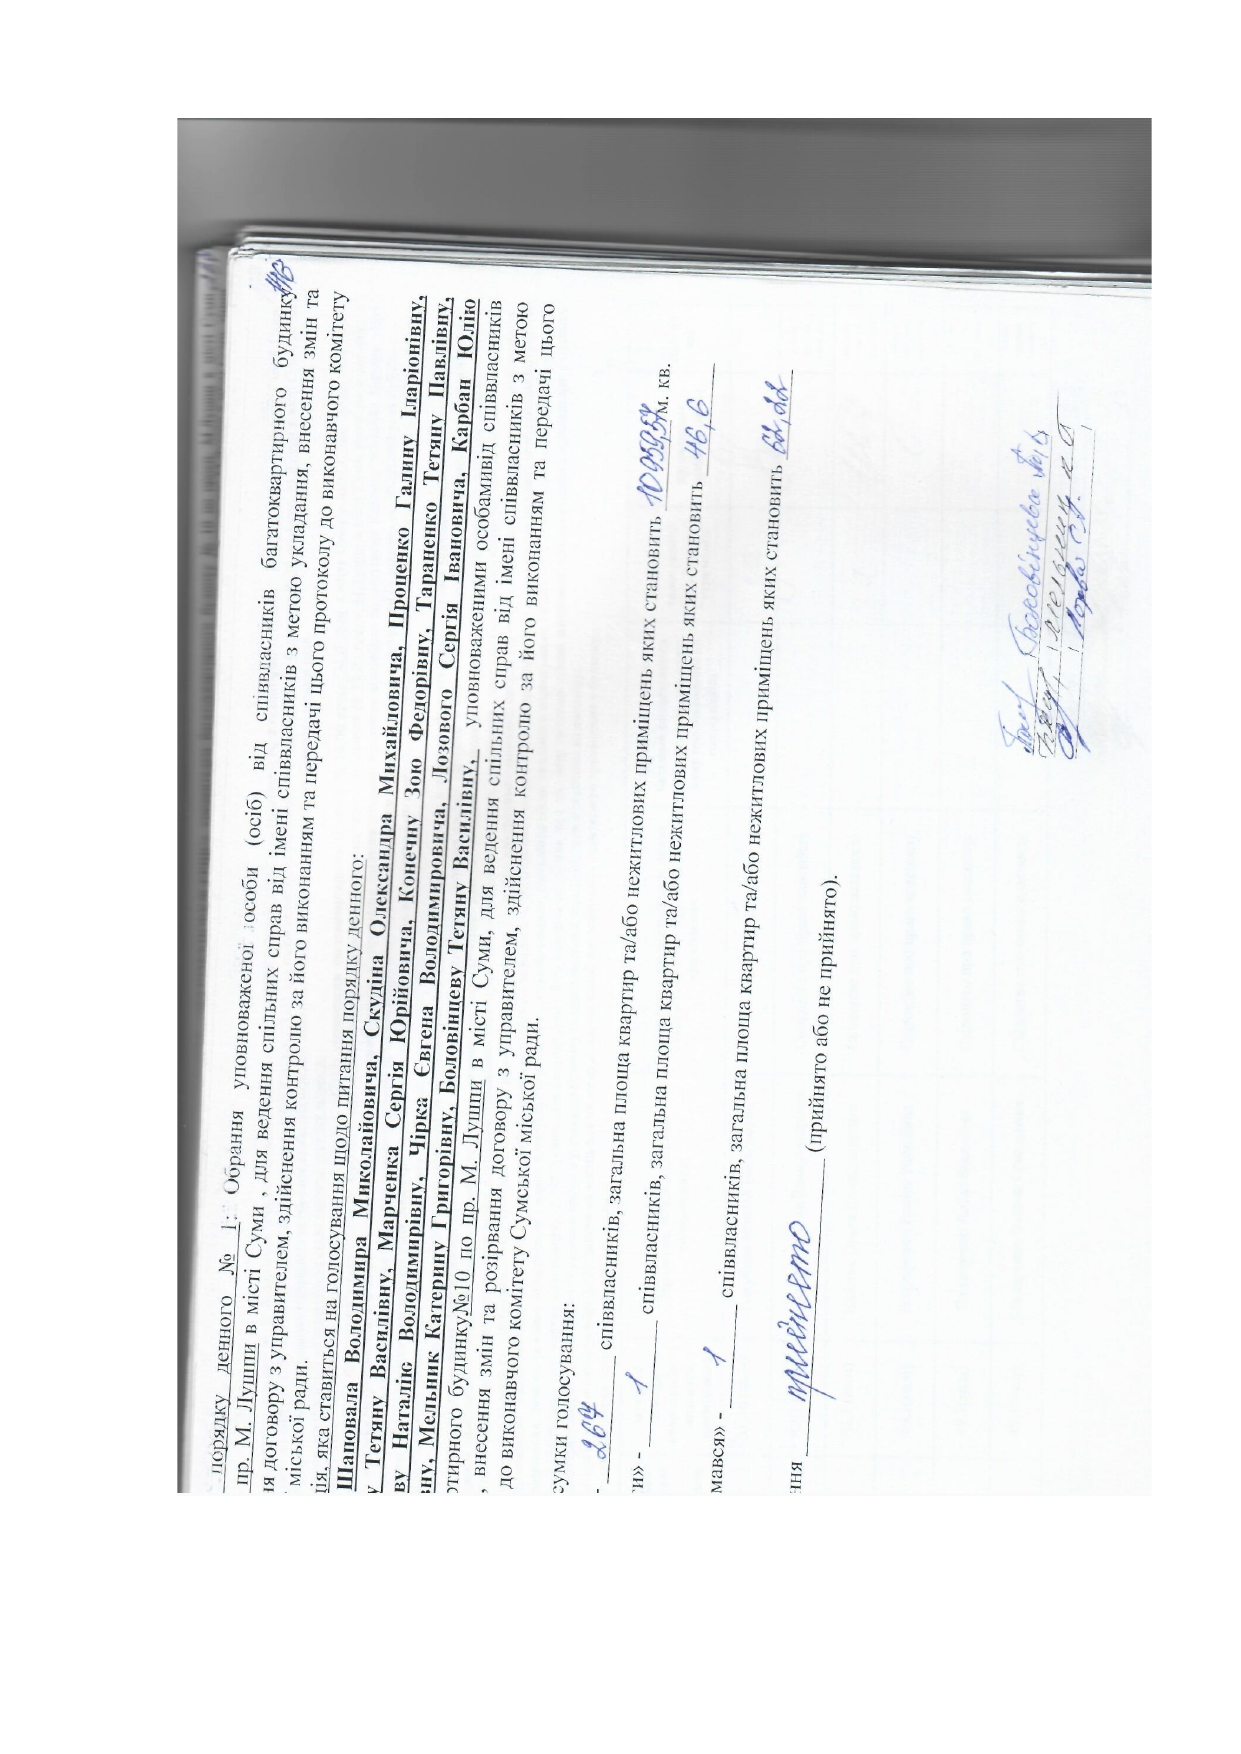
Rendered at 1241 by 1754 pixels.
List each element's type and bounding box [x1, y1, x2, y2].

picture [177, 118, 1152, 1496]
